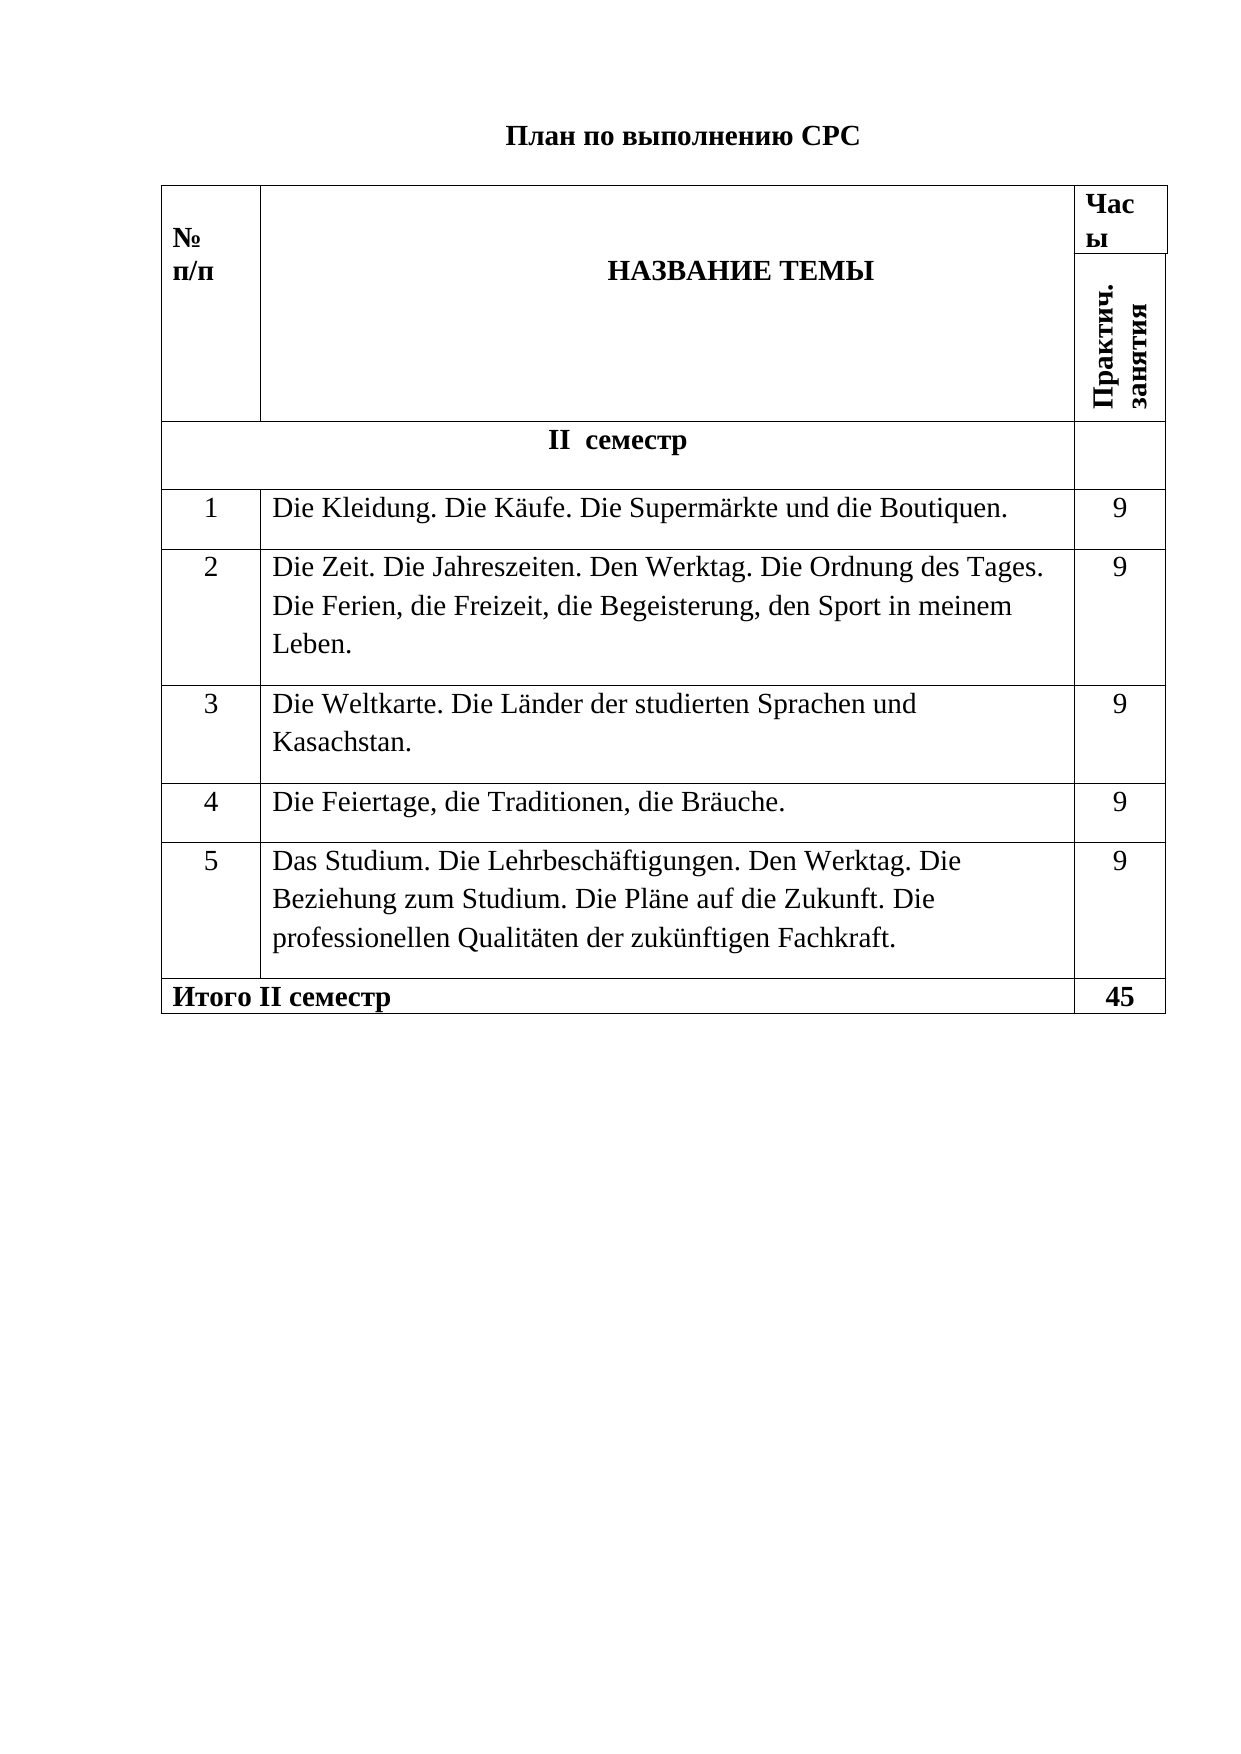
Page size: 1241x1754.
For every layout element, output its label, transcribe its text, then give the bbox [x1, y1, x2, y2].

table_cell 1 [162, 490, 260, 548]
table_cell 2 [162, 550, 260, 685]
table_header НАЗВАНИЕ ТЕМЫ [261, 186, 1074, 421]
table_cell [1075, 422, 1165, 489]
table_cell Die Weltkarte. Die Länder der studierten Sprachen und Kasachstan. [261, 686, 1074, 783]
table_cell 9 [1075, 686, 1165, 783]
table_cell Die Zeit. Die Jahreszeiten. Den Werktag. Die Ordnung des Tages. Die Ferien, die Freizeit, die Begeisterung, den Sport in meinem Leben. [261, 550, 1074, 685]
table_header Часы [1075, 186, 1167, 253]
table_cell Итого II семестр [162, 979, 1074, 1013]
table_cell Das Studium. Die Lehrbeschäftigungen. Den Werktag. Die Beziehung zum Studium. Die Pläne auf die Zukunft. Die professionellen Qualitäten der zukünftigen Fachkraft. [261, 843, 1074, 978]
table_cell 5 [162, 843, 260, 978]
table_cell II семестр [162, 422, 1074, 489]
table_cell 9 [1075, 490, 1165, 548]
table_header № п/п [162, 186, 260, 421]
table_cell 9 [1075, 550, 1165, 685]
table_cell Die Kleidung. Die Käufe. Die Supermärkte und die Boutiquen. [261, 490, 1074, 548]
table_cell 3 [162, 686, 260, 783]
table_cell Die Feiertage, die Traditionen, die Bräuche. [261, 784, 1074, 842]
table_cell Практич. занятия [1075, 254, 1165, 421]
table_cell 9 [1075, 784, 1165, 842]
table_cell 9 [1075, 843, 1165, 978]
table_cell 4 [162, 784, 260, 842]
table_cell 45 [1075, 979, 1165, 1013]
text План по выполнению СРС [215, 118, 1152, 152]
